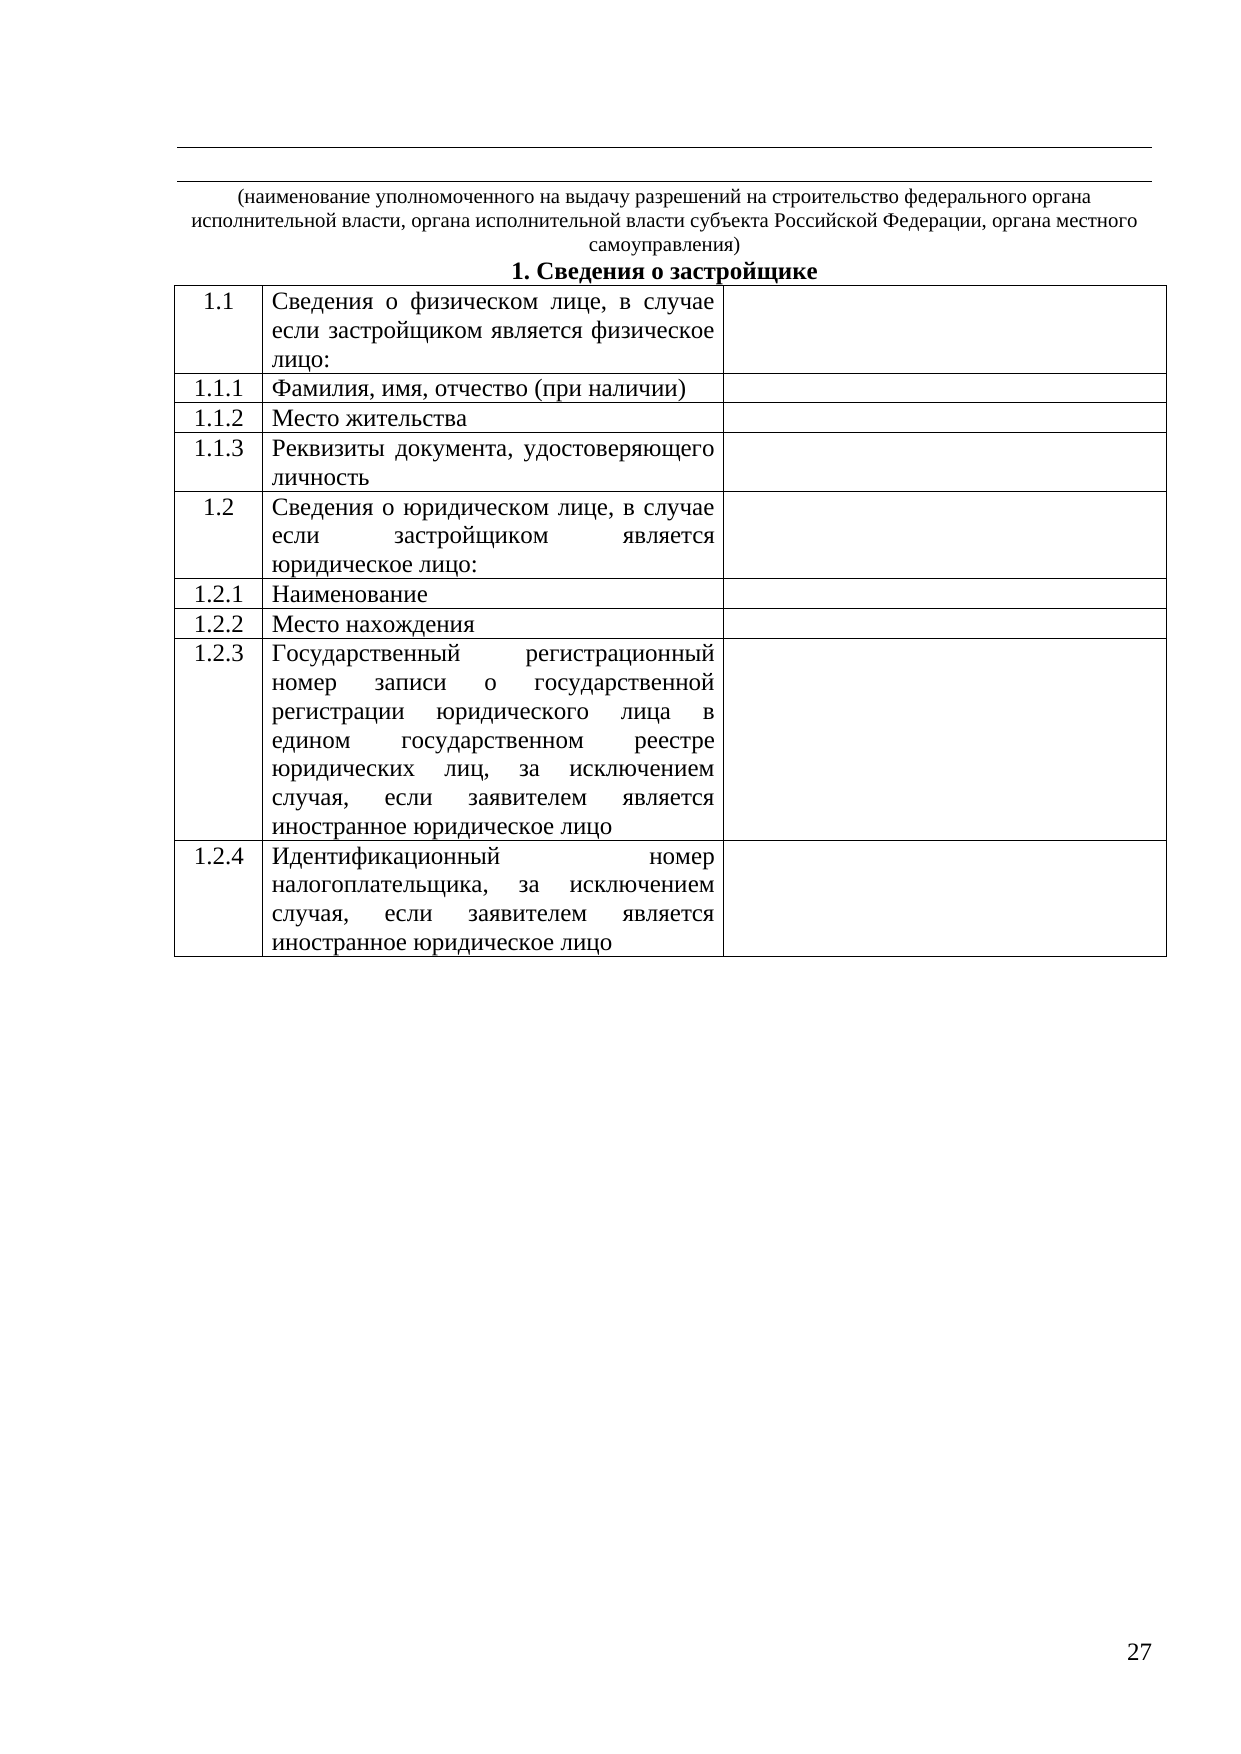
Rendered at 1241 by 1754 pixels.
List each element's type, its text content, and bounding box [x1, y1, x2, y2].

table_cell Государственный регистрационный номер записи о государственной регистрации юридического лица в едином государственном реестре юридических лиц, за исключением случая, если заявителем является иностранное юридическое лицо [263, 639, 723, 840]
table_header [724, 286, 1166, 372]
table_cell Место жительства [263, 403, 723, 432]
table_cell [724, 841, 1166, 956]
table_cell Реквизиты документа, удостоверяющего личность [263, 433, 723, 491]
table_cell [724, 492, 1166, 578]
table_header 1.1 [175, 286, 262, 372]
table_cell 1.2.3 [175, 639, 262, 840]
table_cell [724, 609, 1166, 637]
table_cell 1.1.3 [175, 433, 262, 491]
table_cell 1.1.2 [175, 403, 262, 432]
table_cell 1.1.1 [175, 374, 262, 402]
table_cell 1.2 [175, 492, 262, 578]
table_cell 1.2.1 [175, 579, 262, 608]
table_cell [724, 374, 1166, 402]
table_cell 1.2.4 [175, 841, 262, 956]
table_cell [724, 579, 1166, 608]
table_header Сведения о физическом лице, в случае если застройщиком является физическое лицо: [263, 286, 723, 372]
table_cell 1.2.2 [175, 609, 262, 637]
table_cell Идентификационный номер налогоплательщика, за исключением случая, если заявителем является иностранное юридическое лицо [263, 841, 723, 956]
table_cell [724, 403, 1166, 432]
table_cell Наименование [263, 579, 723, 608]
table_cell Сведения о юридическом лице, в случае если застройщиком является юридическое лицо: [263, 492, 723, 578]
table_cell Место нахождения [263, 609, 723, 637]
table_cell [724, 639, 1166, 840]
table_cell [724, 433, 1166, 491]
table_cell Фамилия, имя, отчество (при наличии) [263, 374, 723, 402]
text 1. Сведения о застройщике [177, 256, 1152, 285]
text (наименование уполномоченного на выдачу разрешений на строительство федерального органа исполнительной власти, органа исполнительной власти субъекта Российской Федерации, органа местного самоуправления) [177, 182, 1152, 256]
